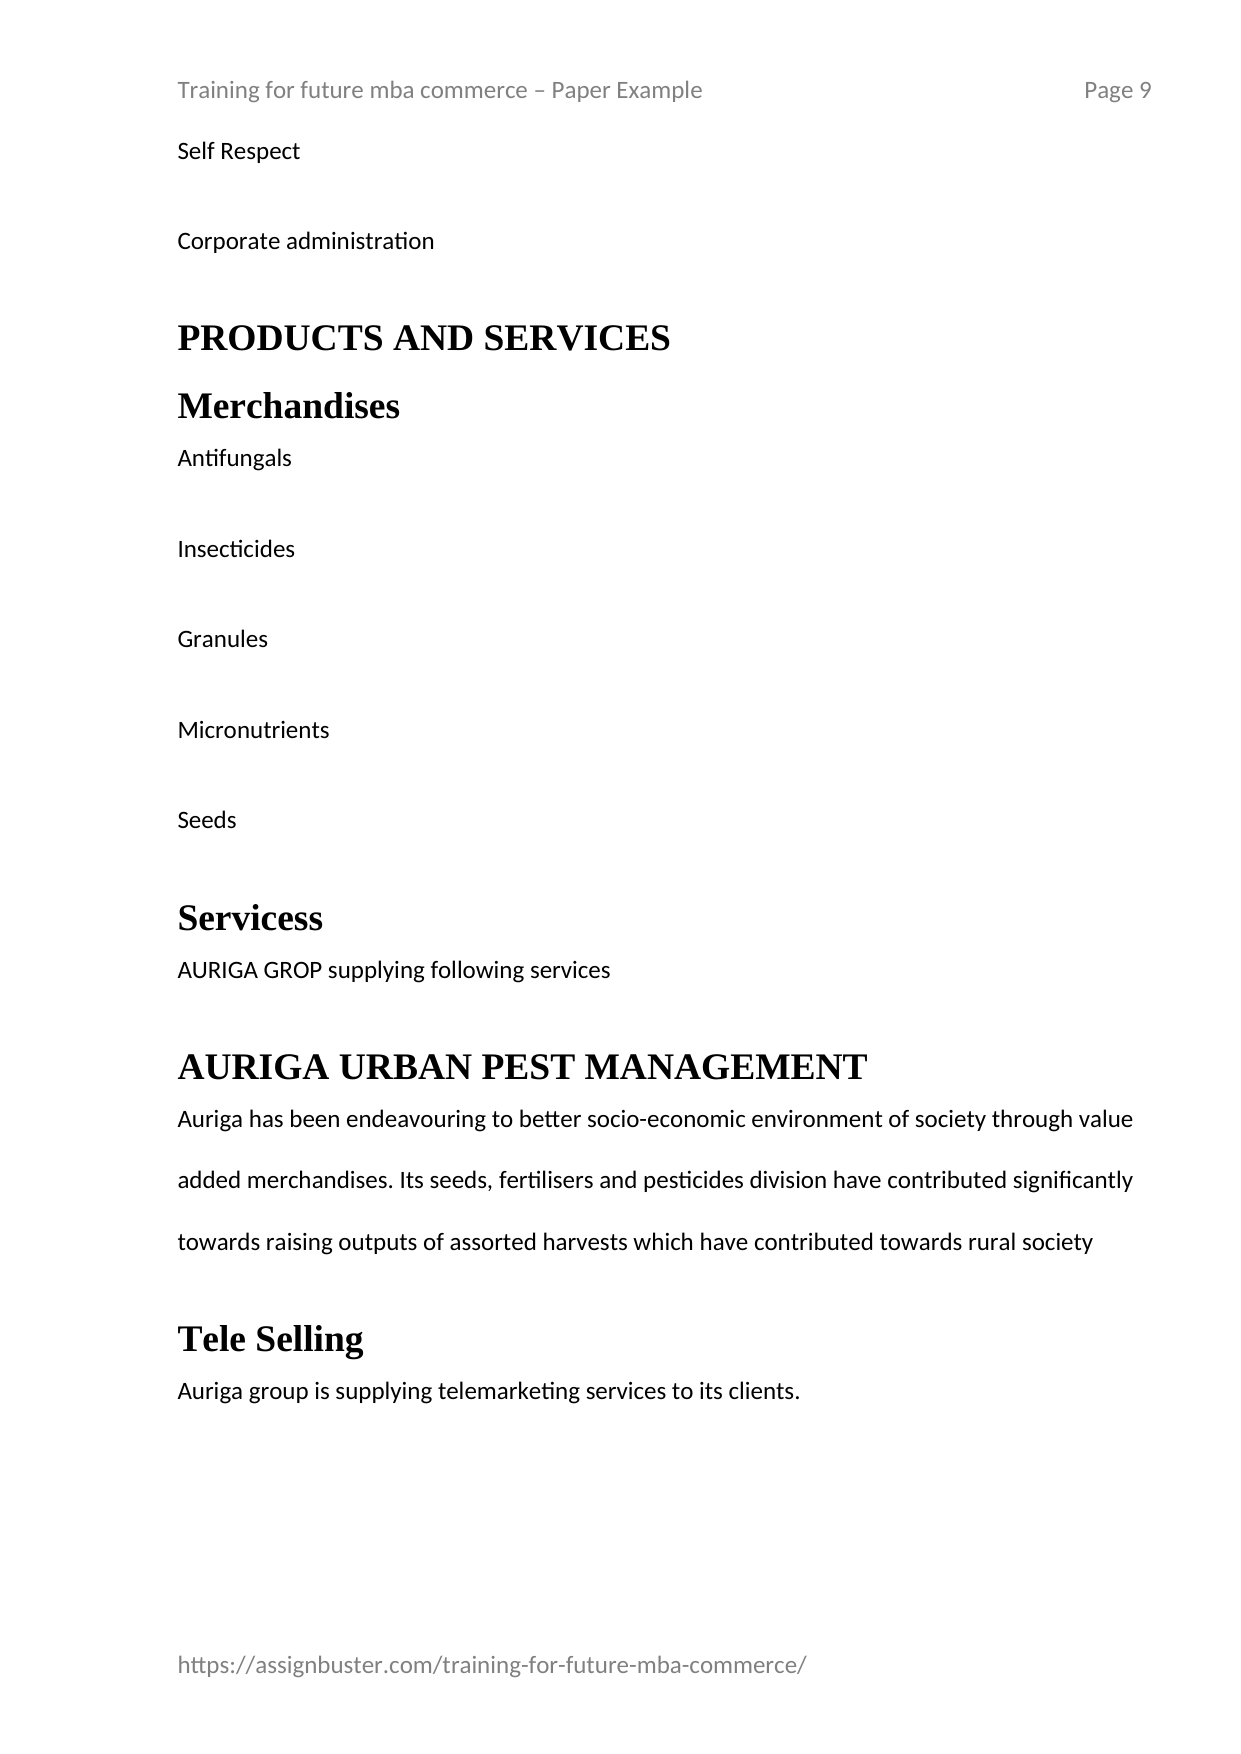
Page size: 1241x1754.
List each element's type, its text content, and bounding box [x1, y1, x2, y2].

text Insecticides [177, 533, 1152, 563]
text Granules [177, 623, 1152, 654]
text AURIGA GROP supplying following services [177, 954, 1152, 984]
text Auriga has been endeavouring to better socio-economic environment of society through value added merchandises. Its seeds, fertilisers and pesticides division have contributed significantly towards raising outputs of assorted harvests which have contributed towards rural society [177, 1103, 1152, 1256]
text Self Respect [177, 135, 1152, 165]
subtitle AURIGA URBAN PEST MANAGEMENT [177, 1044, 1152, 1088]
subtitle PRODUCTS AND SERVICES [177, 316, 1152, 359]
text Antifungals [177, 442, 1152, 473]
text Auriga group is supplying telemarketing services to its clients. [177, 1375, 1152, 1406]
text Corporate administration [177, 225, 1152, 256]
subtitle Servicess [177, 895, 1152, 938]
subtitle Merchandises [177, 383, 1152, 426]
subtitle Tele Selling [177, 1316, 1152, 1359]
text Seeds [177, 804, 1152, 835]
text Micronutrients [177, 714, 1152, 744]
